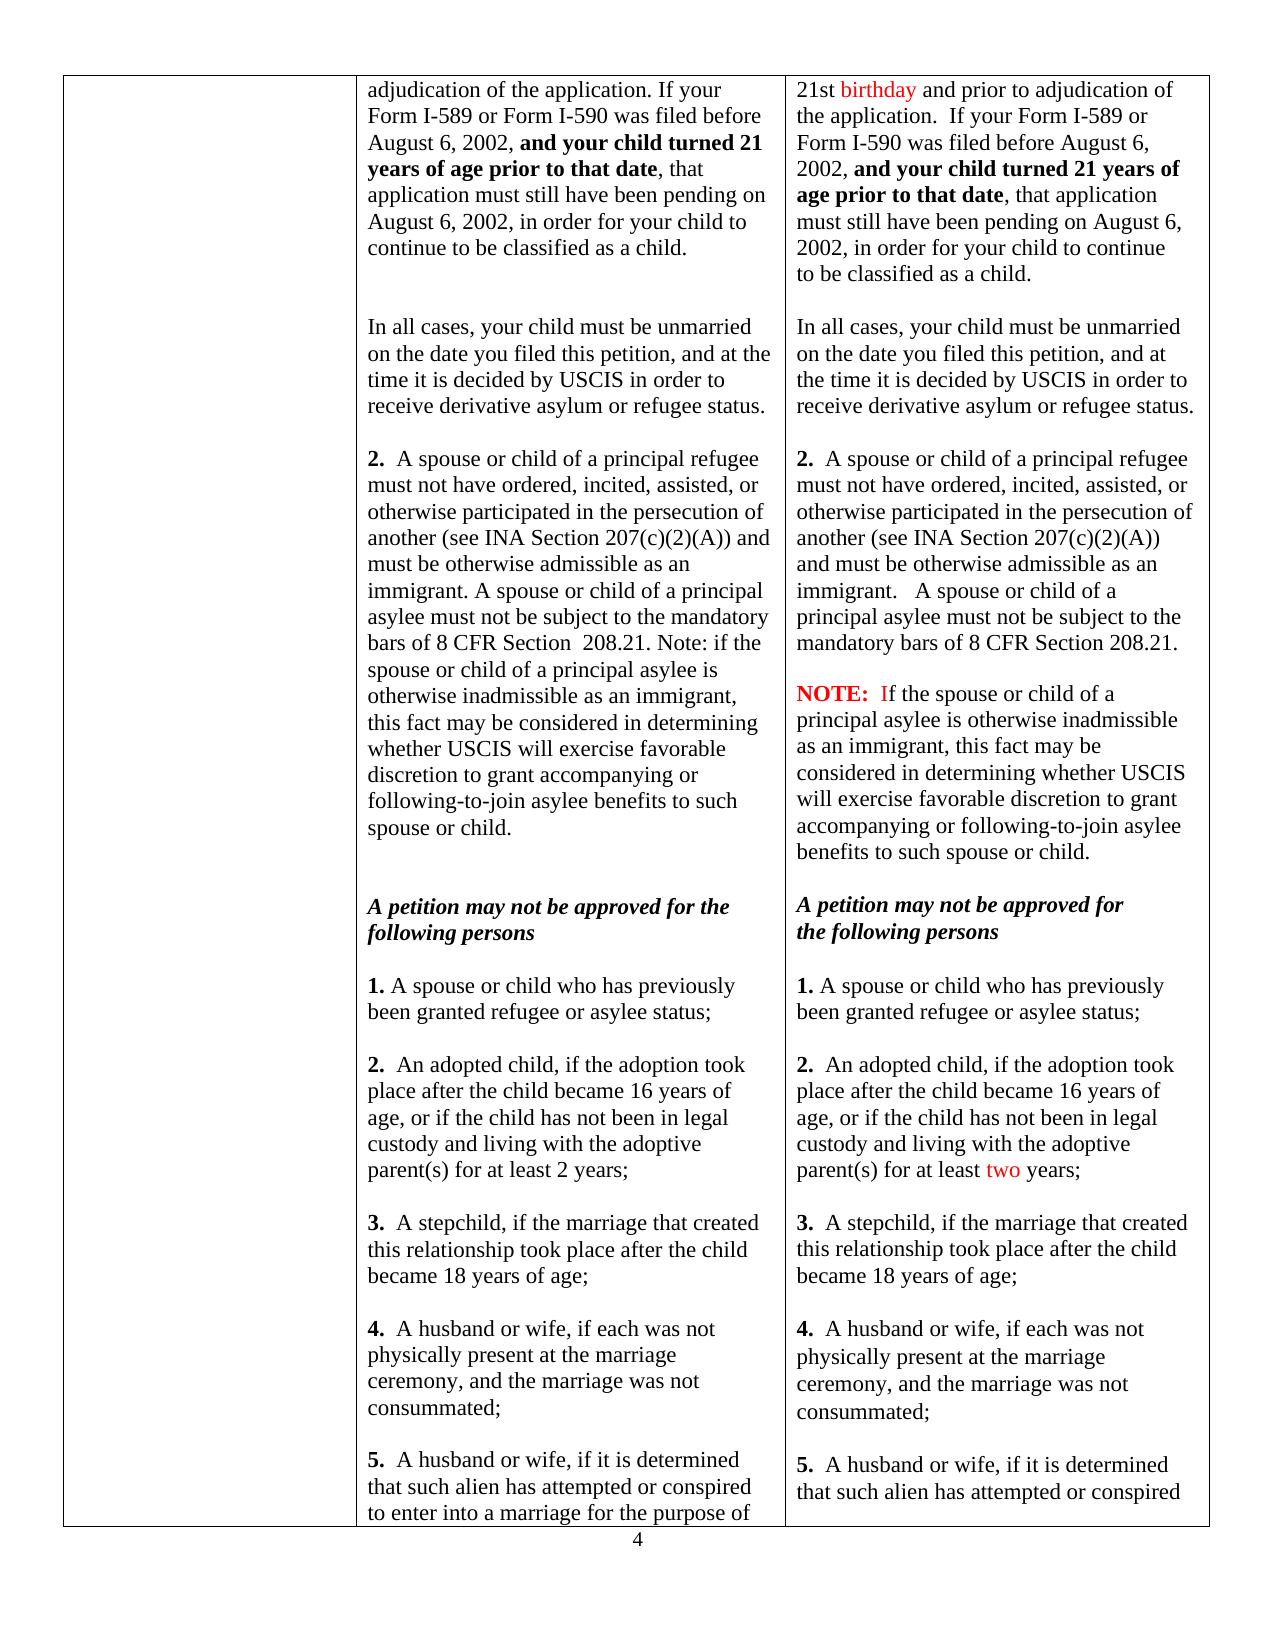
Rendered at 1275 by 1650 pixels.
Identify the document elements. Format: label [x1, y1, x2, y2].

table_cell [64, 76, 356, 1526]
table_cell [786, 76, 1209, 1526]
table_cell [357, 76, 785, 1526]
